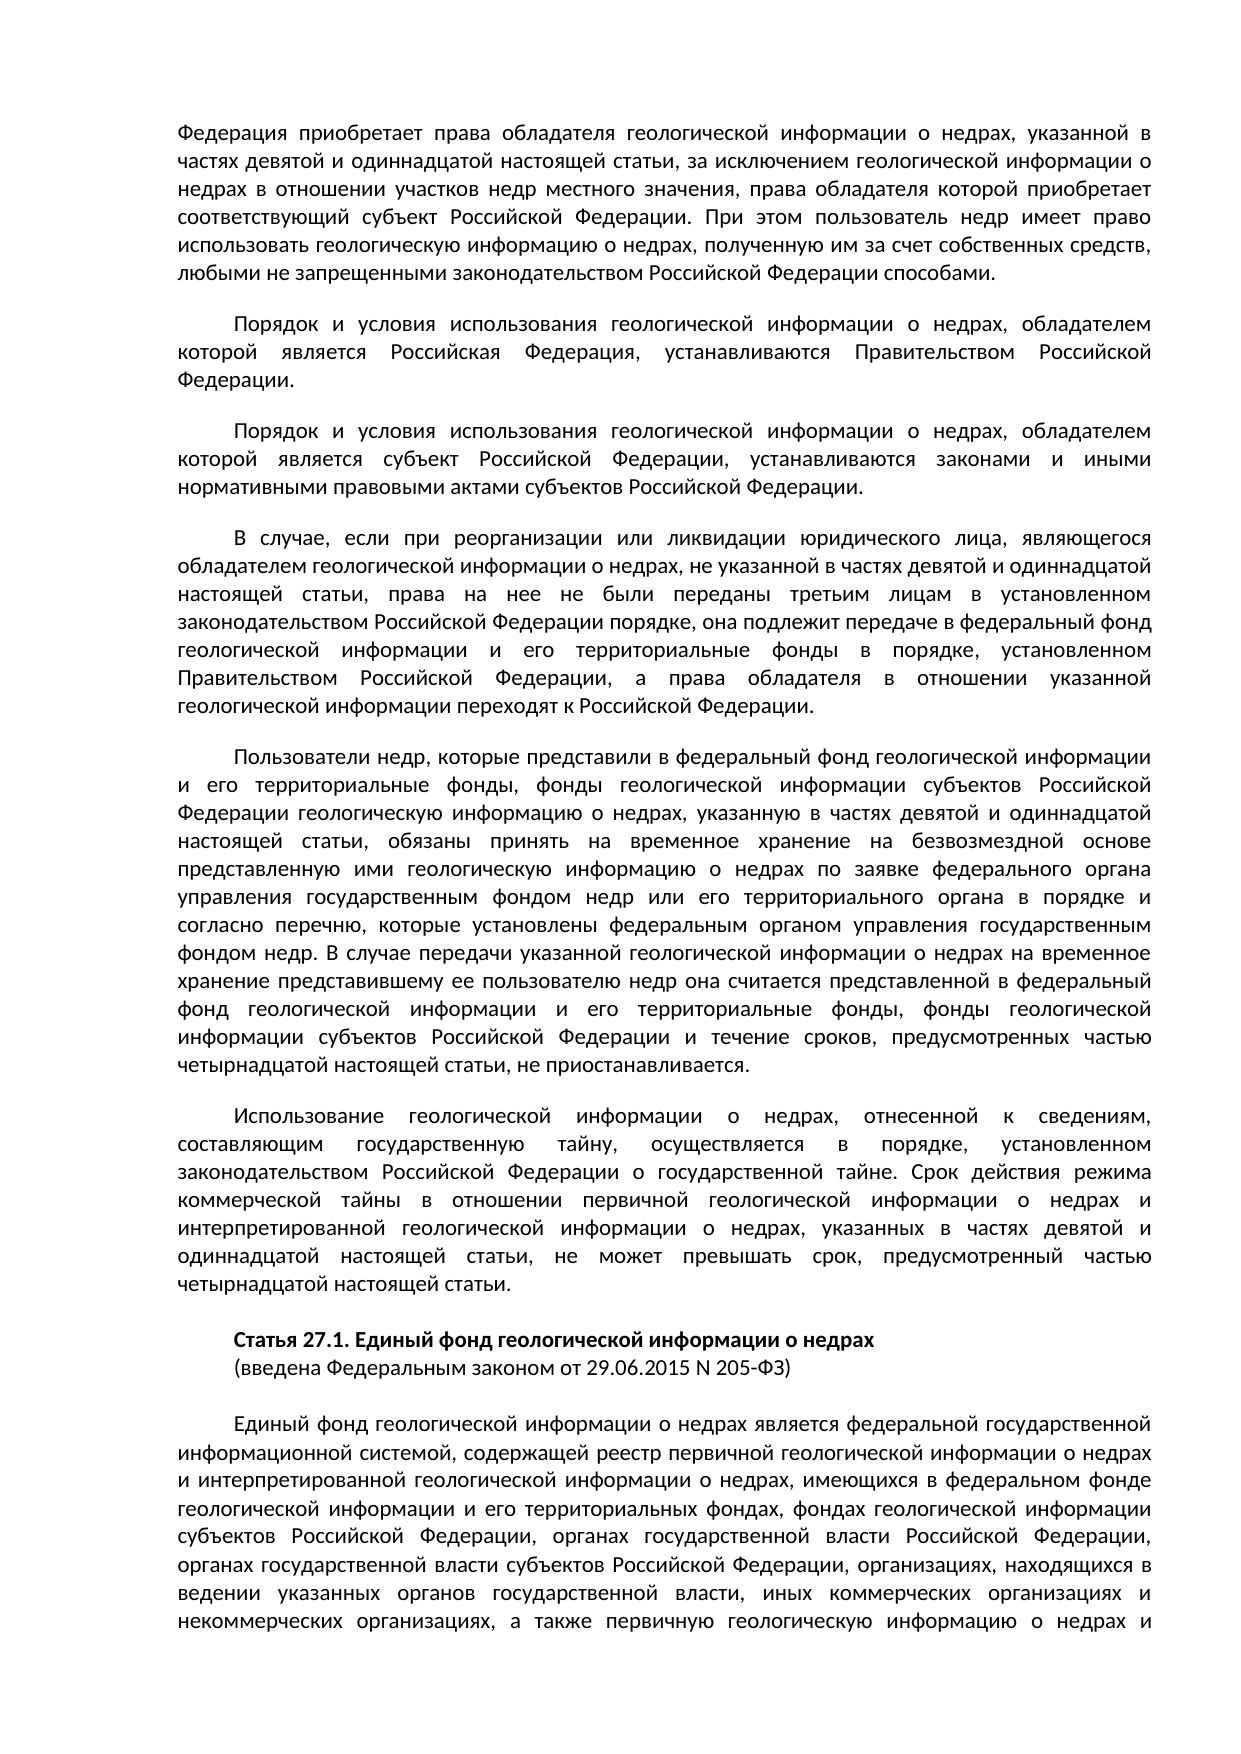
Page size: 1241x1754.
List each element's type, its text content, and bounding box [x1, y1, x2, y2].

text Использование геологической информации о недрах, отнесенной к сведениям, составляющим государственную тайну, осуществляется в порядке, установленном законодательством Российской Федерации о государственной тайне. Срок действия режима коммерческой тайны в отношении первичной геологической информации о недрах и интерпретированной геологической информации о недрах, указанных в частях девятой и одиннадцатой настоящей статьи, не может превышать срок, предусмотренный частью четырнадцатой настоящей статьи. [177, 1101, 1152, 1297]
text В случае, если при реорганизации или ликвидации юридического лица, являющегося обладателем геологической информации о недрах, не указанной в частях девятой и одиннадцатой настоящей статьи, права на нее не были переданы третьим лицам в установленном законодательством Российской Федерации порядке, она подлежит передаче в федеральный фонд геологической информации и его территориальные фонды в порядке, установленном Правительством Российской Федерации, а права обладателя в отношении указанной геологической информации переходят к Российской Федерации. [177, 523, 1152, 719]
text Пользователи недр, которые представили в федеральный фонд геологической информации и его территориальные фонды, фонды геологической информации субъектов Российской Федерации геологическую информацию о недрах, указанную в частях девятой и одиннадцатой настоящей статьи, обязаны принять на временное хранение на безвозмездной основе представленную ими геологическую информацию о недрах по заявке федерального органа управления государственным фондом недр или его территориального органа в порядке и согласно перечню, которые установлены федеральным органом управления государственным фондом недр. В случае передачи указанной геологической информации о недрах на временное хранение представившему ее пользователю недр она считается представленной в федеральный фонд геологической информации и его территориальные фонды, фонды геологической информации субъектов Российской Федерации и течение сроков, предусмотренных частью четырнадцатой настоящей статьи, не приостанавливается. [177, 742, 1152, 1078]
text Порядок и условия использования геологической информации о недрах, обладателем которой является субъект Российской Федерации, устанавливаются законами и иными нормативными правовыми актами субъектов Российской Федерации. [177, 416, 1152, 500]
text Порядок и условия использования геологической информации о недрах, обладателем которой является Российская Федерация, устанавливаются Правительством Российской Федерации. [177, 309, 1152, 393]
title Статья 27.1. Единый фонд геологической информации о недрах [177, 1326, 1152, 1353]
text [177, 118, 1152, 286]
text (введена Федеральным законом от 29.06.2015 N 205-ФЗ) [177, 1353, 1152, 1382]
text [177, 1409, 1152, 1634]
